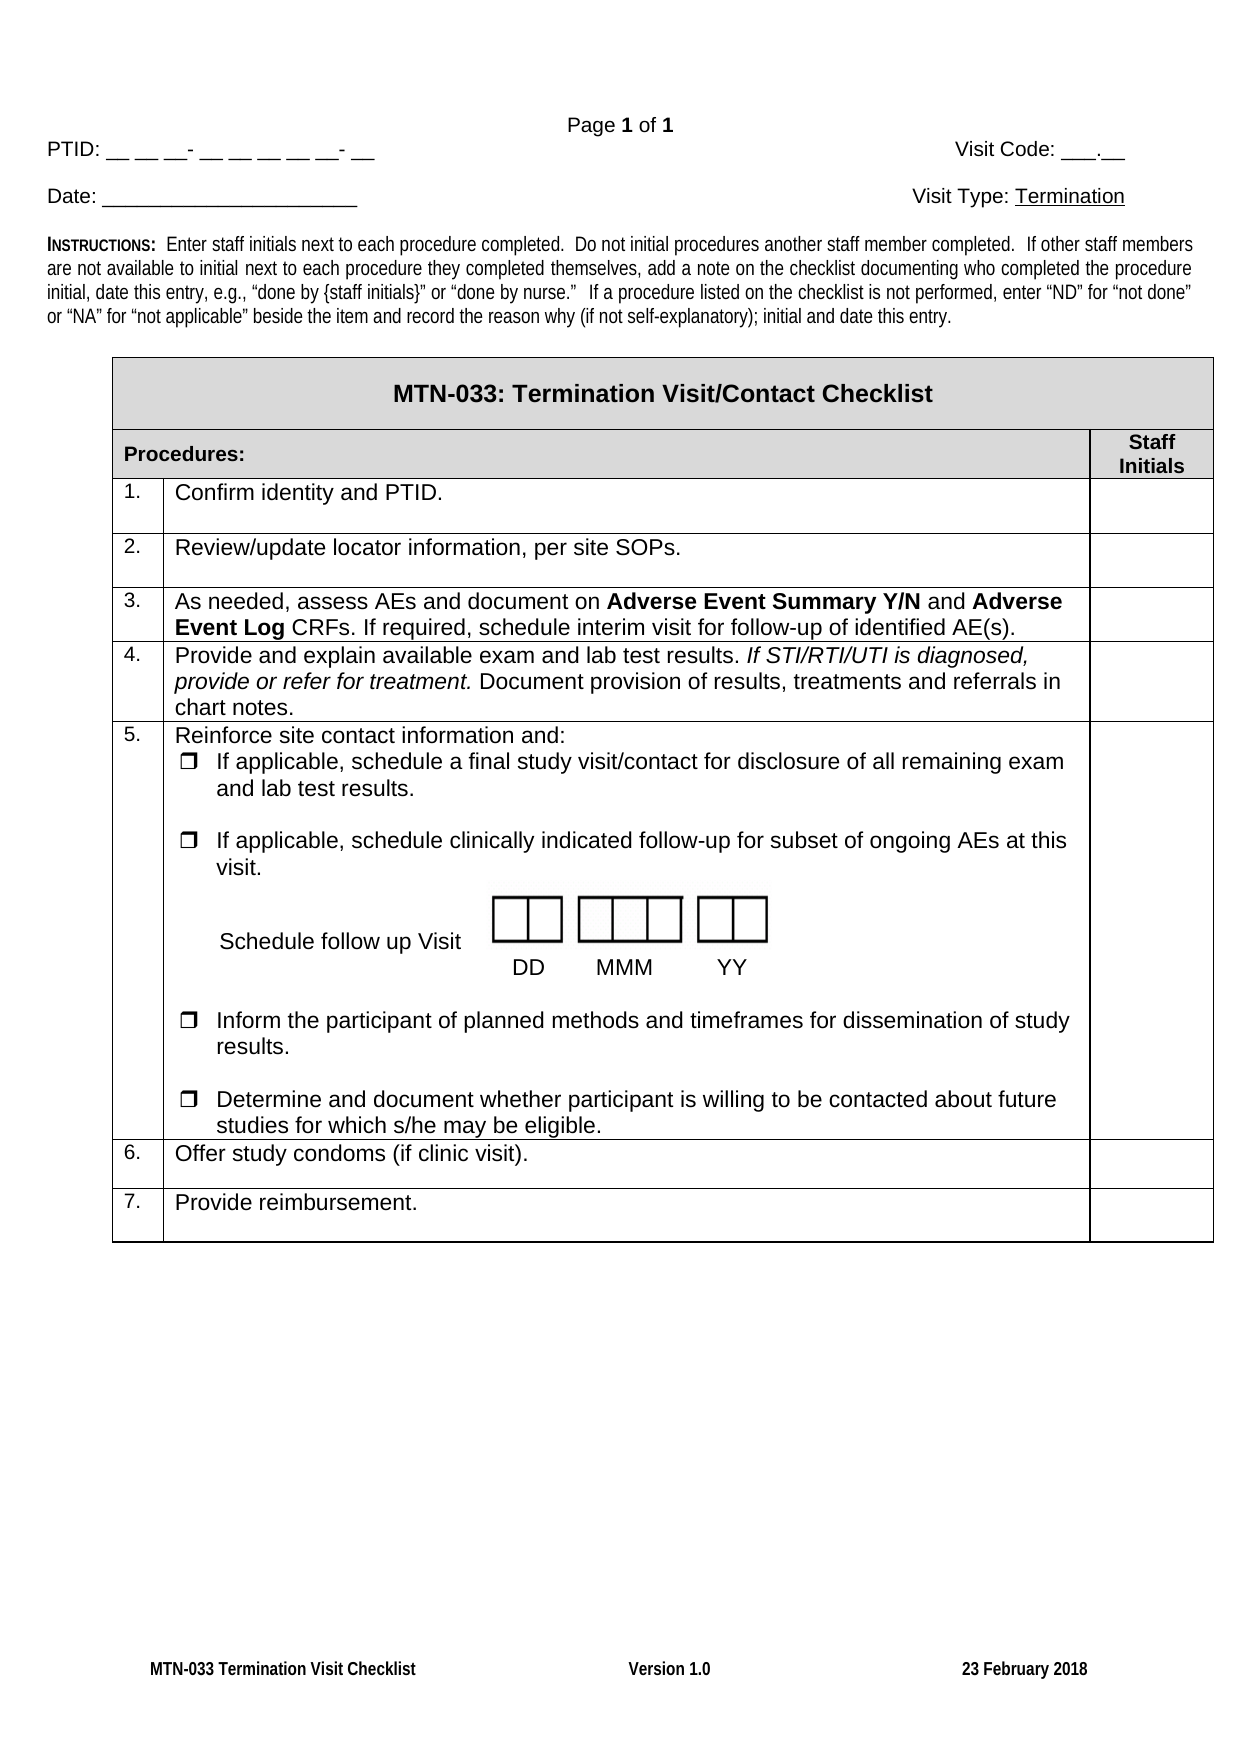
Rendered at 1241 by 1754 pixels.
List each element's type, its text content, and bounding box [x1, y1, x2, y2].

table_cell [113, 534, 163, 587]
table_cell [1091, 479, 1213, 533]
table_cell Provide and explain available exam and lab test results. If STI/RTI/UTI is diagnosed, provide or refer for treatment. Document provision of results, treatments and referrals in chart notes. [164, 642, 1089, 721]
table_cell [113, 588, 163, 641]
table_cell [1091, 534, 1213, 587]
table_cell Staff Initials [1091, 430, 1213, 478]
table_cell [113, 1189, 163, 1241]
table_cell [113, 722, 163, 1139]
table_cell [1091, 722, 1213, 1139]
table_cell [1091, 1140, 1213, 1188]
table_cell Provide reimbursement. [164, 1189, 1089, 1241]
table_cell [113, 642, 163, 721]
table_cell [113, 1140, 163, 1188]
table_cell Procedures: [113, 430, 1089, 478]
table_cell Confirm identity and PTID. [164, 479, 1089, 533]
table_cell As needed, assess AEs and document on Adverse Event Summary Y/N and Adverse Event Log CRFs. If required, schedule interim visit for follow-up of identified AE(s). [164, 588, 1089, 641]
table_cell Review/update locator information, per site SOPs. [164, 534, 1089, 587]
table_header MTN-033: Termination Visit/Contact Checklist [113, 358, 1213, 429]
table_cell [1091, 588, 1213, 641]
table_cell Offer study condoms (if clinic visit). [164, 1140, 1089, 1188]
table_cell [1091, 642, 1213, 721]
table_cell [1091, 1189, 1213, 1241]
table_cell [113, 479, 163, 533]
table_cell Reinforce site contact information and: If applicable, schedule a final study visit/contact for disclosure of all remaining exam and lab test results. If applicable, schedule clinically indicated follow-up for subset of ongoing AEs at this visit. Schedule follow up Visit DD MMM YY Inform the participant of planned methods and timeframes for dissemination of study results. Determine and document whether participant is willing to be contacted about future studies for which s/he may be eligible. [164, 722, 1089, 1139]
